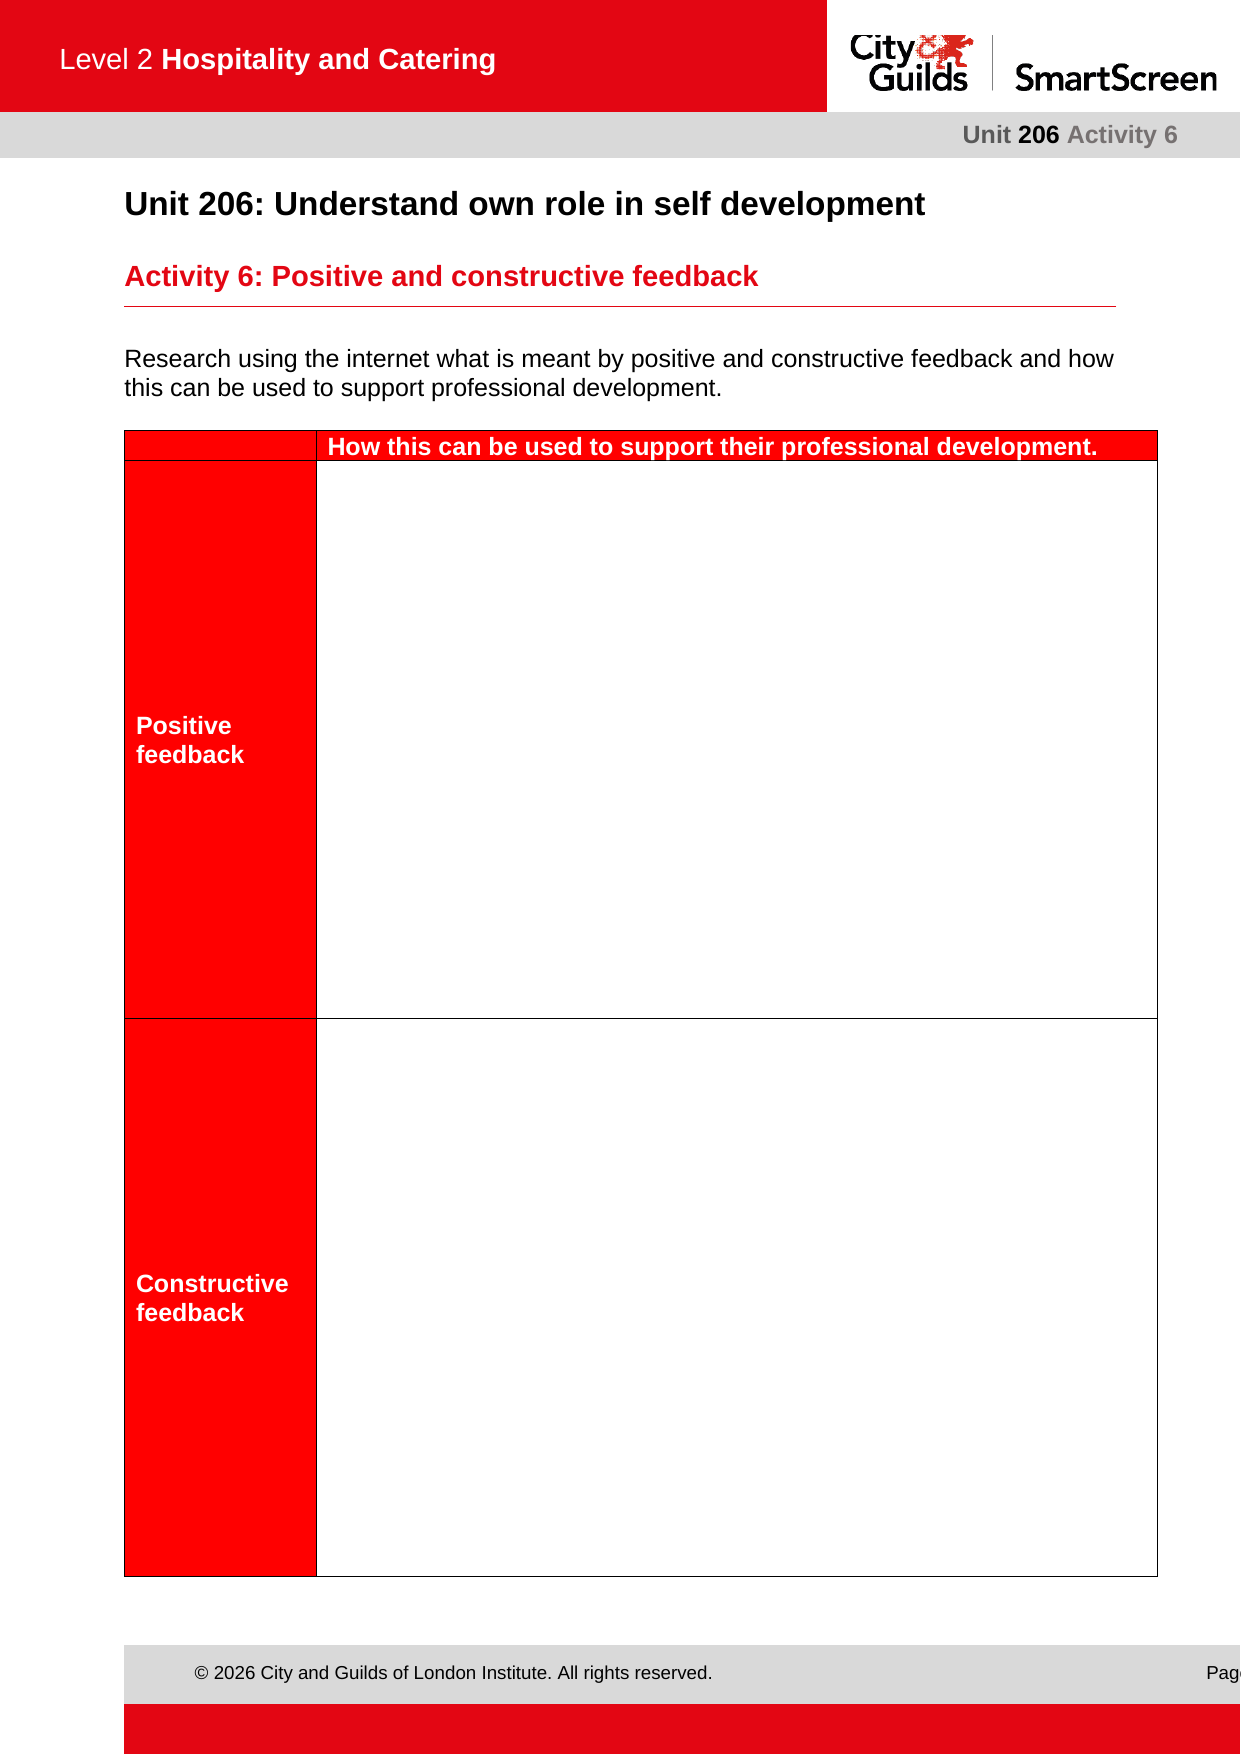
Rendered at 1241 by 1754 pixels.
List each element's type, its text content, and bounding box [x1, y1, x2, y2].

subtitle Activity 6: Positive and constructive feedback [124, 260, 1116, 306]
table_cell [317, 1019, 1157, 1576]
subtitle Unit 206: Understand own role in self development [124, 189, 1116, 222]
table_cell Constructive feedback [125, 1019, 316, 1576]
text Research using the internet what is meant by positive and constructive feedback and how this can be used to support professional development. [124, 344, 1116, 402]
table_cell Positive feedback [125, 461, 316, 1018]
table_cell [317, 461, 1157, 1018]
table_header How this can be used to support their professional development. [317, 431, 1157, 460]
picture [850, 35, 1217, 91]
table_header [125, 431, 316, 460]
